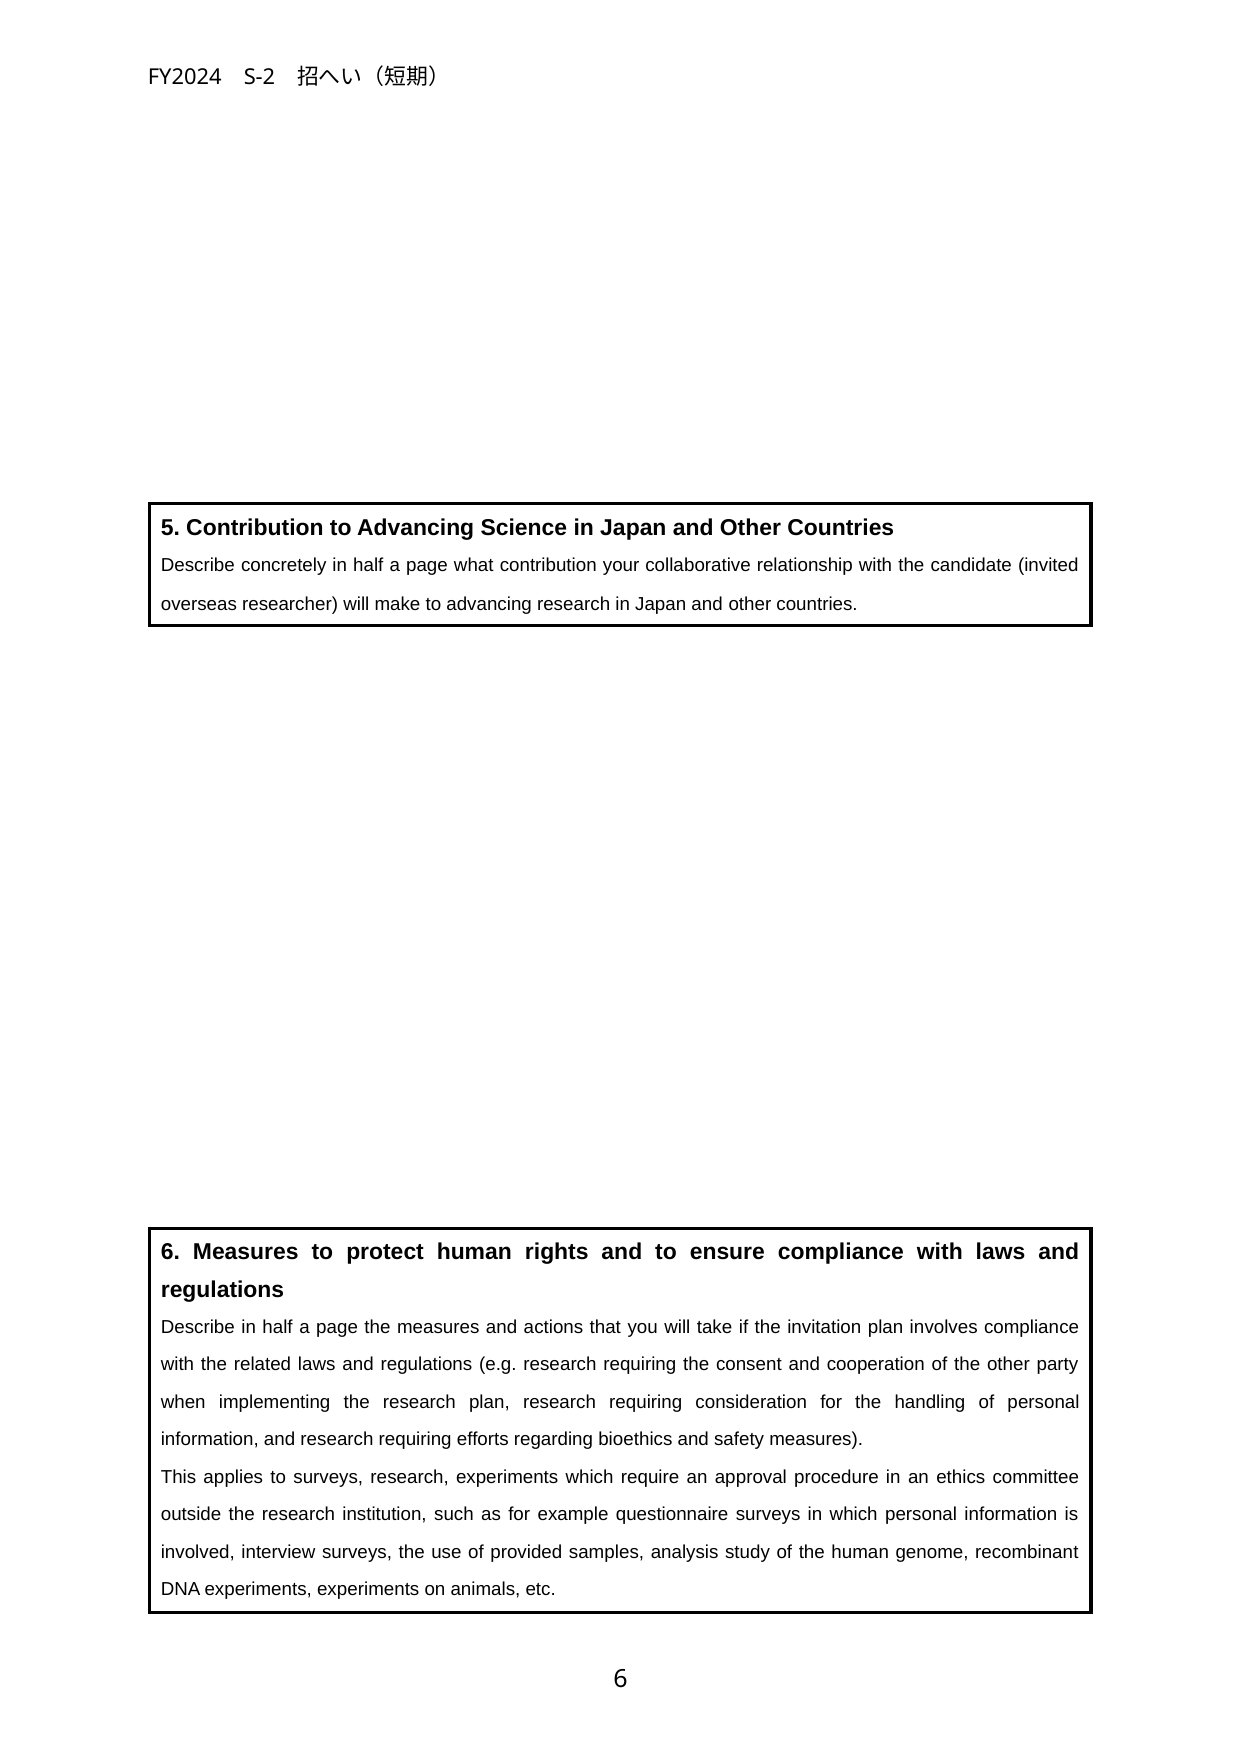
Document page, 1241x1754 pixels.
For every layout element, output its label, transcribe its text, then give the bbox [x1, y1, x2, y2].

table_header 5. Contribution to Advancing Science in Japan and Other Countries Describe concretely in half a page what contribution your collaborative relationship with the candidate (invited overseas researcher) will make to advancing research in Japan and other countries. [151, 505, 1089, 623]
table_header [151, 1230, 1089, 1611]
